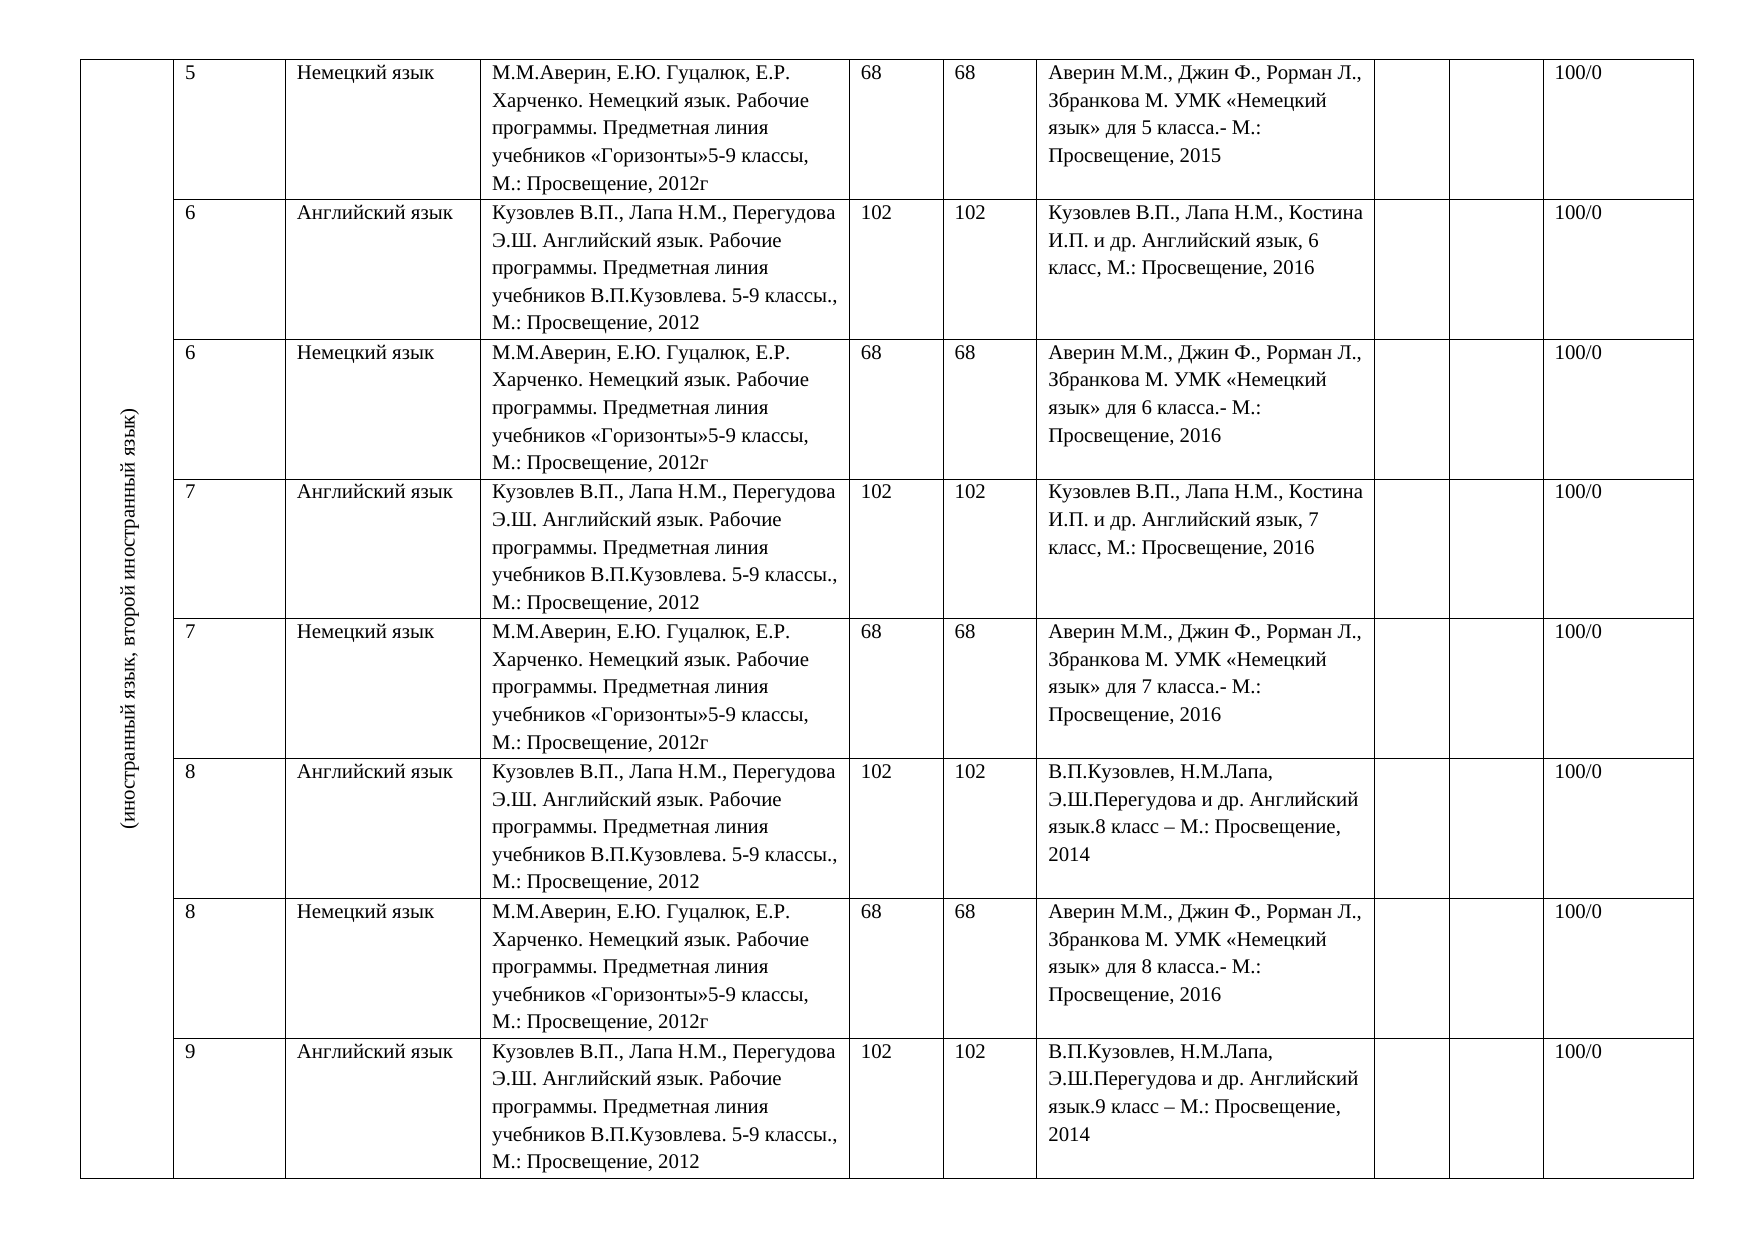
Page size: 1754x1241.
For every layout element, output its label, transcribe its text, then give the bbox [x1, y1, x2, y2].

table_cell М.М.Аверин, Е.Ю. Гуцалюк, Е.Р. Харченко. Немецкий язык. Рабочие программы. Предметная линия учебников «Горизонты»5-9 классы, М.: Просвещение, 2012г [481, 899, 849, 1038]
table_cell 68 [944, 340, 1036, 478]
table_cell [1375, 480, 1449, 618]
table_cell 6 [174, 340, 285, 478]
table_cell Английский язык [286, 200, 480, 339]
table_cell В.П.Кузовлев, Н.М.Лапа, Э.Ш.Перегудова и др. Английский язык.8 класс – М.: Просвещение, 2014 [1037, 759, 1374, 898]
table_cell Аверин М.М., Джин Ф., Рорман Л., Збранкова М. УМК «Немецкий язык» для 6 класса.- М.: Просвещение, 2016 [1037, 340, 1374, 478]
table_cell [1450, 899, 1543, 1038]
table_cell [81, 60, 173, 1177]
table_cell 102 [850, 480, 943, 618]
table_cell Немецкий язык [286, 899, 480, 1038]
table_cell 68 [850, 340, 943, 478]
table_cell Английский язык [286, 759, 480, 898]
table_cell 102 [850, 200, 943, 339]
table_cell [1450, 619, 1543, 758]
table_cell Аверин М.М., Джин Ф., Рорман Л., Збранкова М. УМК «Немецкий язык» для 7 класса.- М.: Просвещение, 2016 [1037, 619, 1374, 758]
table_cell [1450, 1039, 1543, 1177]
table_cell 102 [850, 759, 943, 898]
table_cell 102 [944, 200, 1036, 339]
table_cell [1375, 1039, 1449, 1177]
table_cell 100/0 [1544, 619, 1693, 758]
table_cell М.М.Аверин, Е.Ю. Гуцалюк, Е.Р. Харченко. Немецкий язык. Рабочие программы. Предметная линия учебников «Горизонты»5-9 классы, М.: Просвещение, 2012г [481, 619, 849, 758]
table_cell М.М.Аверин, Е.Ю. Гуцалюк, Е.Р. Харченко. Немецкий язык. Рабочие программы. Предметная линия учебников «Горизонты»5-9 классы, М.: Просвещение, 2012г [481, 340, 849, 478]
table_cell 7 [174, 619, 285, 758]
table_cell [1450, 200, 1543, 339]
table_cell [1375, 899, 1449, 1038]
table_cell [1450, 340, 1543, 478]
table_cell 100/0 [1544, 340, 1693, 478]
table_cell Немецкий язык [286, 340, 480, 478]
table_cell 6 [174, 200, 285, 339]
table_cell 100/0 [1544, 759, 1693, 898]
table_cell 102 [850, 1039, 943, 1177]
table_cell 9 [174, 1039, 285, 1177]
table_cell 100/0 [1544, 899, 1693, 1038]
table_cell Аверин М.М., Джин Ф., Рорман Л., Збранкова М. УМК «Немецкий язык» для 5 класса.- М.: Просвещение, 2015 [1037, 60, 1374, 199]
table_cell [1450, 60, 1543, 199]
table_cell 68 [850, 619, 943, 758]
table_cell 7 [174, 480, 285, 618]
table_cell 100/0 [1544, 60, 1693, 199]
table_cell 102 [944, 759, 1036, 898]
table_cell 68 [850, 899, 943, 1038]
table_cell [1375, 619, 1449, 758]
table_cell 100/0 [1544, 1039, 1693, 1177]
table_cell [1450, 759, 1543, 898]
table_cell Английский язык [286, 1039, 480, 1177]
table_cell 68 [850, 60, 943, 199]
table_cell 102 [944, 1039, 1036, 1177]
table_cell 68 [944, 60, 1036, 199]
table_cell Кузовлев В.П., Лапа Н.М., Костина И.П. и др. Английский язык, 6 класс, М.: Просвещение, 2016 [1037, 200, 1374, 339]
table_cell Немецкий язык [286, 619, 480, 758]
table_cell 68 [944, 899, 1036, 1038]
table_cell [1375, 340, 1449, 478]
table_cell Кузовлев В.П., Лапа Н.М., Костина И.П. и др. Английский язык, 7 класс, М.: Просвещение, 2016 [1037, 480, 1374, 618]
table_cell 8 [174, 759, 285, 898]
table_cell 100/0 [1544, 200, 1693, 339]
table_cell В.П.Кузовлев, Н.М.Лапа, Э.Ш.Перегудова и др. Английский язык.9 класс – М.: Просвещение, 2014 [1037, 1039, 1374, 1177]
table_cell М.М.Аверин, Е.Ю. Гуцалюк, Е.Р. Харченко. Немецкий язык. Рабочие программы. Предметная линия учебников «Горизонты»5-9 классы, М.: Просвещение, 2012г [481, 60, 849, 199]
table_cell [1375, 759, 1449, 898]
table_cell 102 [944, 480, 1036, 618]
table_cell 8 [174, 899, 285, 1038]
table_cell [1450, 480, 1543, 618]
table_cell [1375, 60, 1449, 199]
table_cell Английский язык [286, 480, 480, 618]
table_cell 5 [174, 60, 285, 199]
table_cell Немецкий язык [286, 60, 480, 199]
table_cell [1375, 200, 1449, 339]
table_cell 100/0 [1544, 480, 1693, 618]
table_cell Аверин М.М., Джин Ф., Рорман Л., Збранкова М. УМК «Немецкий язык» для 8 класса.- М.: Просвещение, 2016 [1037, 899, 1374, 1038]
table_cell 68 [944, 619, 1036, 758]
